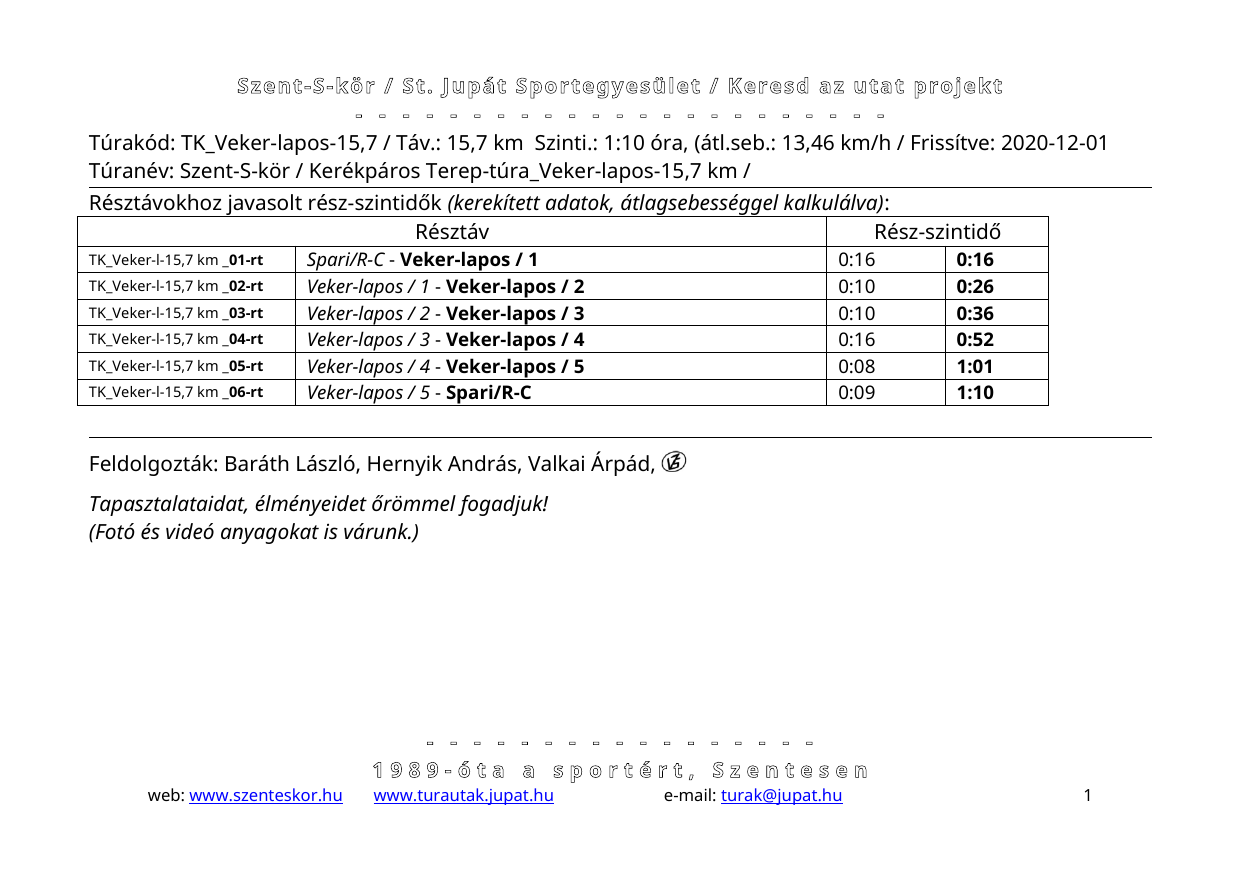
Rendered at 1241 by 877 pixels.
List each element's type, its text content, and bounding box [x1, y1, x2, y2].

table_cell Veker-lapos / 3 - Veker-lapos / 4 [296, 326, 826, 352]
table_cell 0:08 [827, 353, 945, 378]
table_cell Veker-lapos / 4 - Veker-lapos / 5 [296, 353, 826, 378]
table_cell 0:10 [827, 300, 945, 325]
table_header Résztáv [78, 217, 826, 246]
table_header Rész-szintidő [827, 217, 1048, 246]
table_cell 0:26 [946, 273, 1048, 299]
table_cell Veker-lapos / 5 - Spari/R-C [296, 380, 826, 405]
table_cell TK_Veker-l-15,7 km _05-rt [78, 353, 295, 378]
table_cell TK_Veker-l-15,7 km _02-rt [78, 273, 295, 299]
text Túrakód: TK_Veker-lapos-15,7 / Táv.: 15,7 km Szinti.: 1:10 óra, (átl.seb.: 13,46 km/h / Frissítve: 2020-12-01 [89, 128, 1152, 156]
text Túranév: Szent-S-kör / Kerékpáros Terep-túra_Veker-lapos-15,7 km / [89, 156, 1152, 187]
table_cell 1:10 [946, 380, 1048, 405]
table_cell 0:10 [827, 273, 945, 299]
table_cell TK_Veker-l-15,7 km _01-rt [78, 247, 295, 272]
table_cell TK_Veker-l-15,7 km _04-rt [78, 326, 295, 352]
table_cell TK_Veker-l-15,7 km _03-rt [78, 300, 295, 325]
table_cell 0:09 [827, 380, 945, 405]
table_cell 0:16 [827, 326, 945, 352]
text Tapasztalataidat, élményeidet őrömmel fogadjuk! (Fotó és videó anyagokat is várunk.) [89, 489, 1152, 546]
table_cell Spari/R-C - Veker-lapos / 1 [296, 247, 826, 272]
table_cell TK_Veker-l-15,7 km _06-rt [78, 380, 295, 405]
table_cell 0:36 [946, 300, 1048, 325]
table_cell Veker-lapos / 1 - Veker-lapos / 2 [296, 273, 826, 299]
table_cell Veker-lapos / 2 - Veker-lapos / 3 [296, 300, 826, 325]
table_cell 1:01 [946, 353, 1048, 378]
picture [661, 450, 687, 472]
text Feldolgozták: Baráth László, Hernyik András, Valkai Árpád, [89, 449, 1152, 477]
table_cell 0:52 [946, 326, 1048, 352]
table_cell 0:16 [946, 247, 1048, 272]
table_cell 0:16 [827, 247, 945, 272]
text Résztávokhoz javasolt rész-szintidők (kerekített adatok, átlagsebességgel kalkulálva): [89, 188, 1152, 216]
